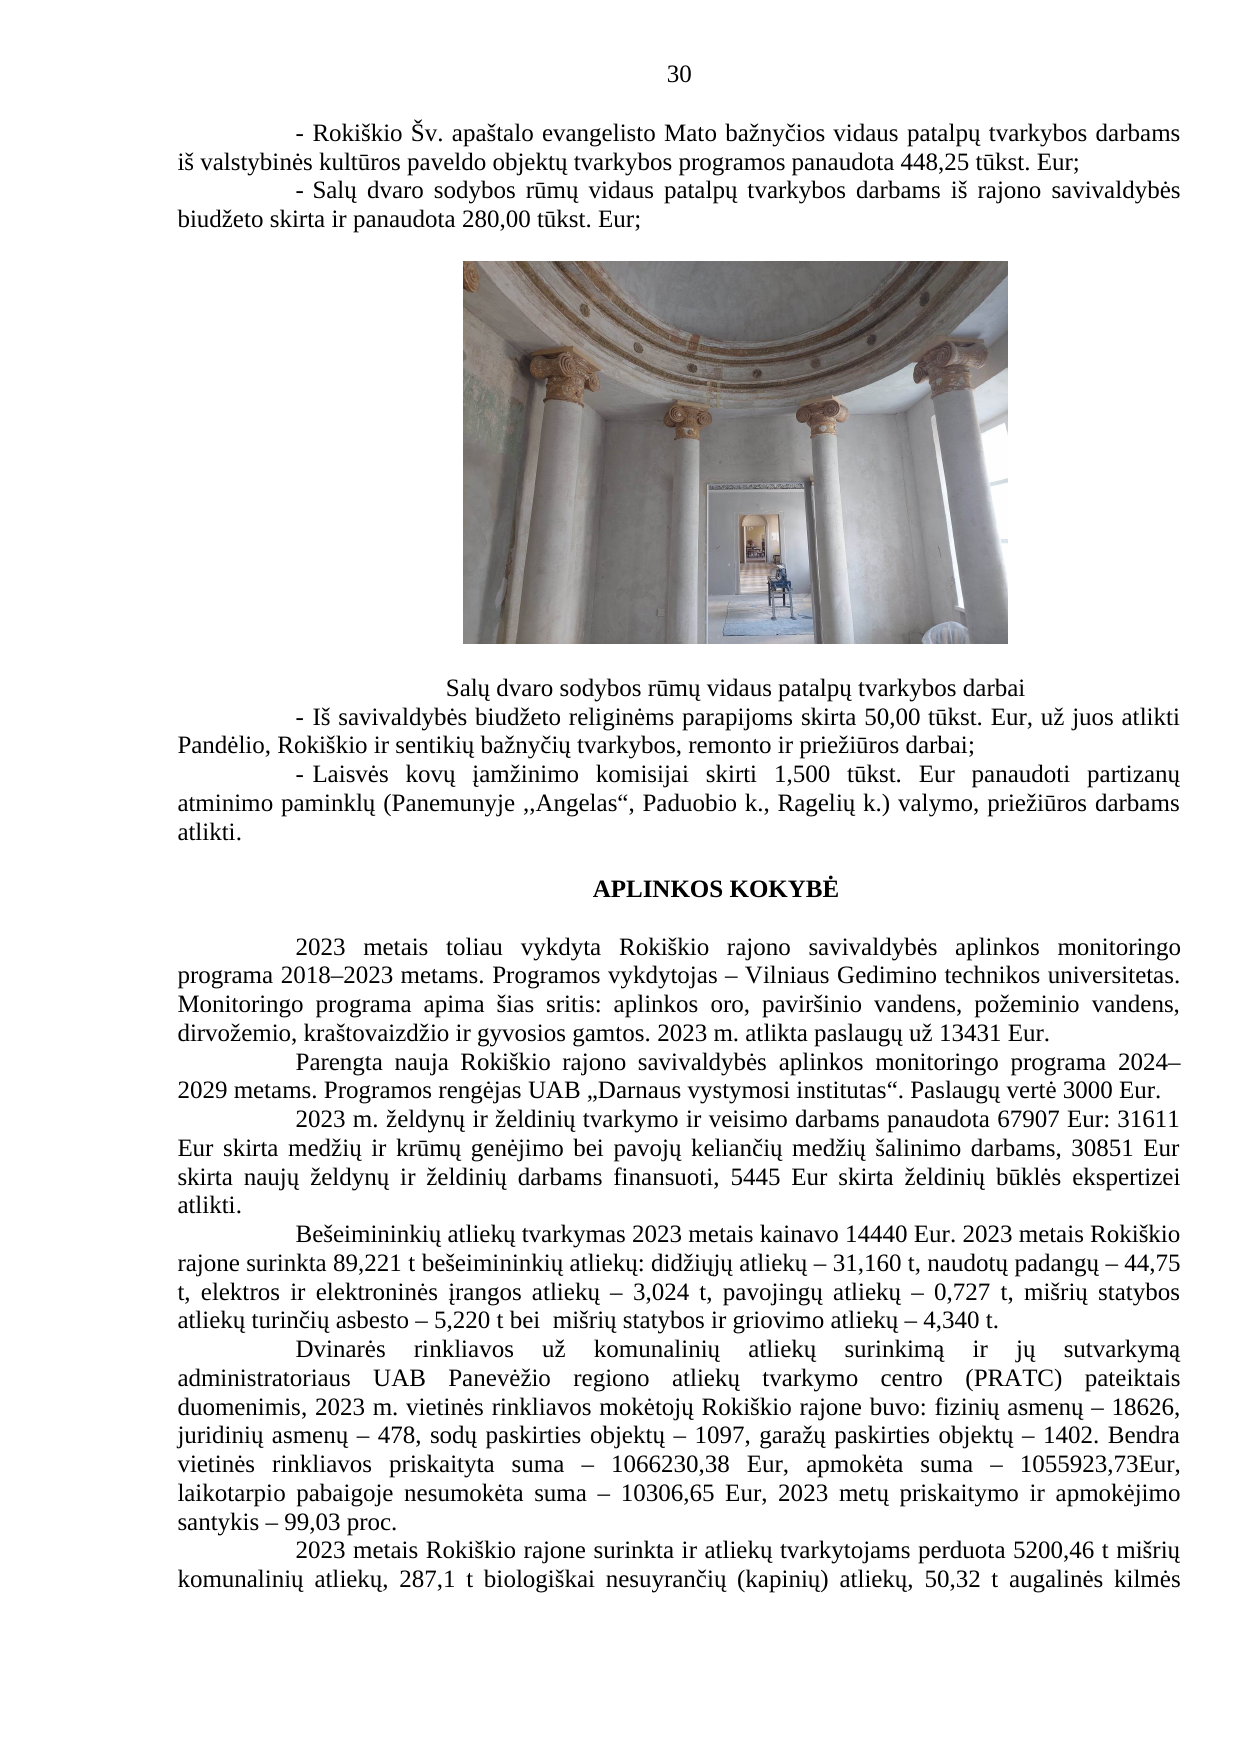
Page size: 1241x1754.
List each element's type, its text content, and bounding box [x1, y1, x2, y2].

text APLINKOS KOKYBĖ [177, 874, 1181, 903]
text 2023 metais toliau vykdyta Rokiškio rajono savivaldybės aplinkos monitoringo programa 2018–2023 metams. Programos vykdytojas – Vilniaus Gedimino technikos universitetas. Monitoringo programa apima šias sritis: aplinkos oro, paviršinio vandens, požeminio vandens, dirvožemio, kraštovaizdžio ir gyvosios gamtos. 2023 m. atlikta paslaugų už 13431 Eur. [177, 932, 1181, 1047]
picture [463, 261, 1008, 644]
text 2023 m. želdynų ir želdinių tvarkymo ir veisimo darbams panaudota 67907 Eur: 31611 Eur skirta medžių ir krūmų genėjimo bei pavojų keliančių medžių šalinimo darbams, 30851 Eur skirta naujų želdynų ir želdinių darbams finansuoti, 5445 Eur skirta želdinių būklės ekspertizei atlikti. [177, 1104, 1181, 1219]
list Iš savivaldybės biudžeto religinėms parapijoms skirta 50,00 tūkst. Eur, už juos atlikti Pandėlio, Rokiškio ir sentikių bažnyčių tvarkybos, remonto ir priežiūros darbai; [177, 702, 1181, 759]
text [177, 1535, 1181, 1593]
text Salų dvaro sodybos rūmų vidaus patalpų tvarkybos darbai [290, 673, 1181, 702]
text Bešeimininkių atliekų tvarkymas 2023 metais kainavo 14440 Eur. 2023 metais Rokiškio rajone surinkta 89,221 t bešeimininkių atliekų: didžiųjų atliekų – 31,160 t, naudotų padangų – 44,75 t, elektros ir elektroninės įrangos atliekų – 3,024 t, pavojingų atliekų – 0,727 t, mišrių statybos atliekų turinčių asbesto – 5,220 t bei mišrių statybos ir griovimo atliekų – 4,340 t. [177, 1219, 1181, 1334]
list Rokiškio Šv. apaštalo evangelisto Mato bažnyčios vidaus patalpų tvarkybos darbams iš valstybinės kultūros paveldo objektų tvarkybos programos panaudota 448,25 tūkst. Eur; [177, 118, 1181, 176]
text Dvinarės rinkliavos už komunalinių atliekų surinkimą ir jų sutvarkymą administratoriaus UAB Panevėžio regiono atliekų tvarkymo centro (PRATC) pateiktais duomenimis, 2023 m. vietinės rinkliavos mokėtojų Rokiškio rajone buvo: fizinių asmenų – 18626, juridinių asmenų – 478, sodų paskirties objektų – 1097, garažų paskirties objektų – 1402. Bendra vietinės rinkliavos priskaityta suma – 1066230,38 Eur, apmokėta suma – 1055923,73Eur, laikotarpio pabaigoje nesumokėta suma – 10306,65 Eur, 2023 metų priskaitymo ir apmokėjimo santykis – 99,03 proc. [177, 1334, 1181, 1535]
list Salų dvaro sodybos rūmų vidaus patalpų tvarkybos darbams iš rajono savivaldybės biudžeto skirta ir panaudota 280,00 tūkst. Eur; [177, 176, 1181, 233]
text Parengta nauja Rokiškio rajono savivaldybės aplinkos monitoringo programa 2024–2029 metams. Programos rengėjas UAB „Darnaus vystymosi institutas“. Paslaugų vertė 3000 Eur. [177, 1047, 1181, 1104]
list Laisvės kovų įamžinimo komisijai skirti 1,500 tūkst. Eur panaudoti partizanų atminimo paminklų (Panemunyje ,,Angelas“, Paduobio k., Ragelių k.) valymo, priežiūros darbams atlikti. [177, 759, 1181, 845]
